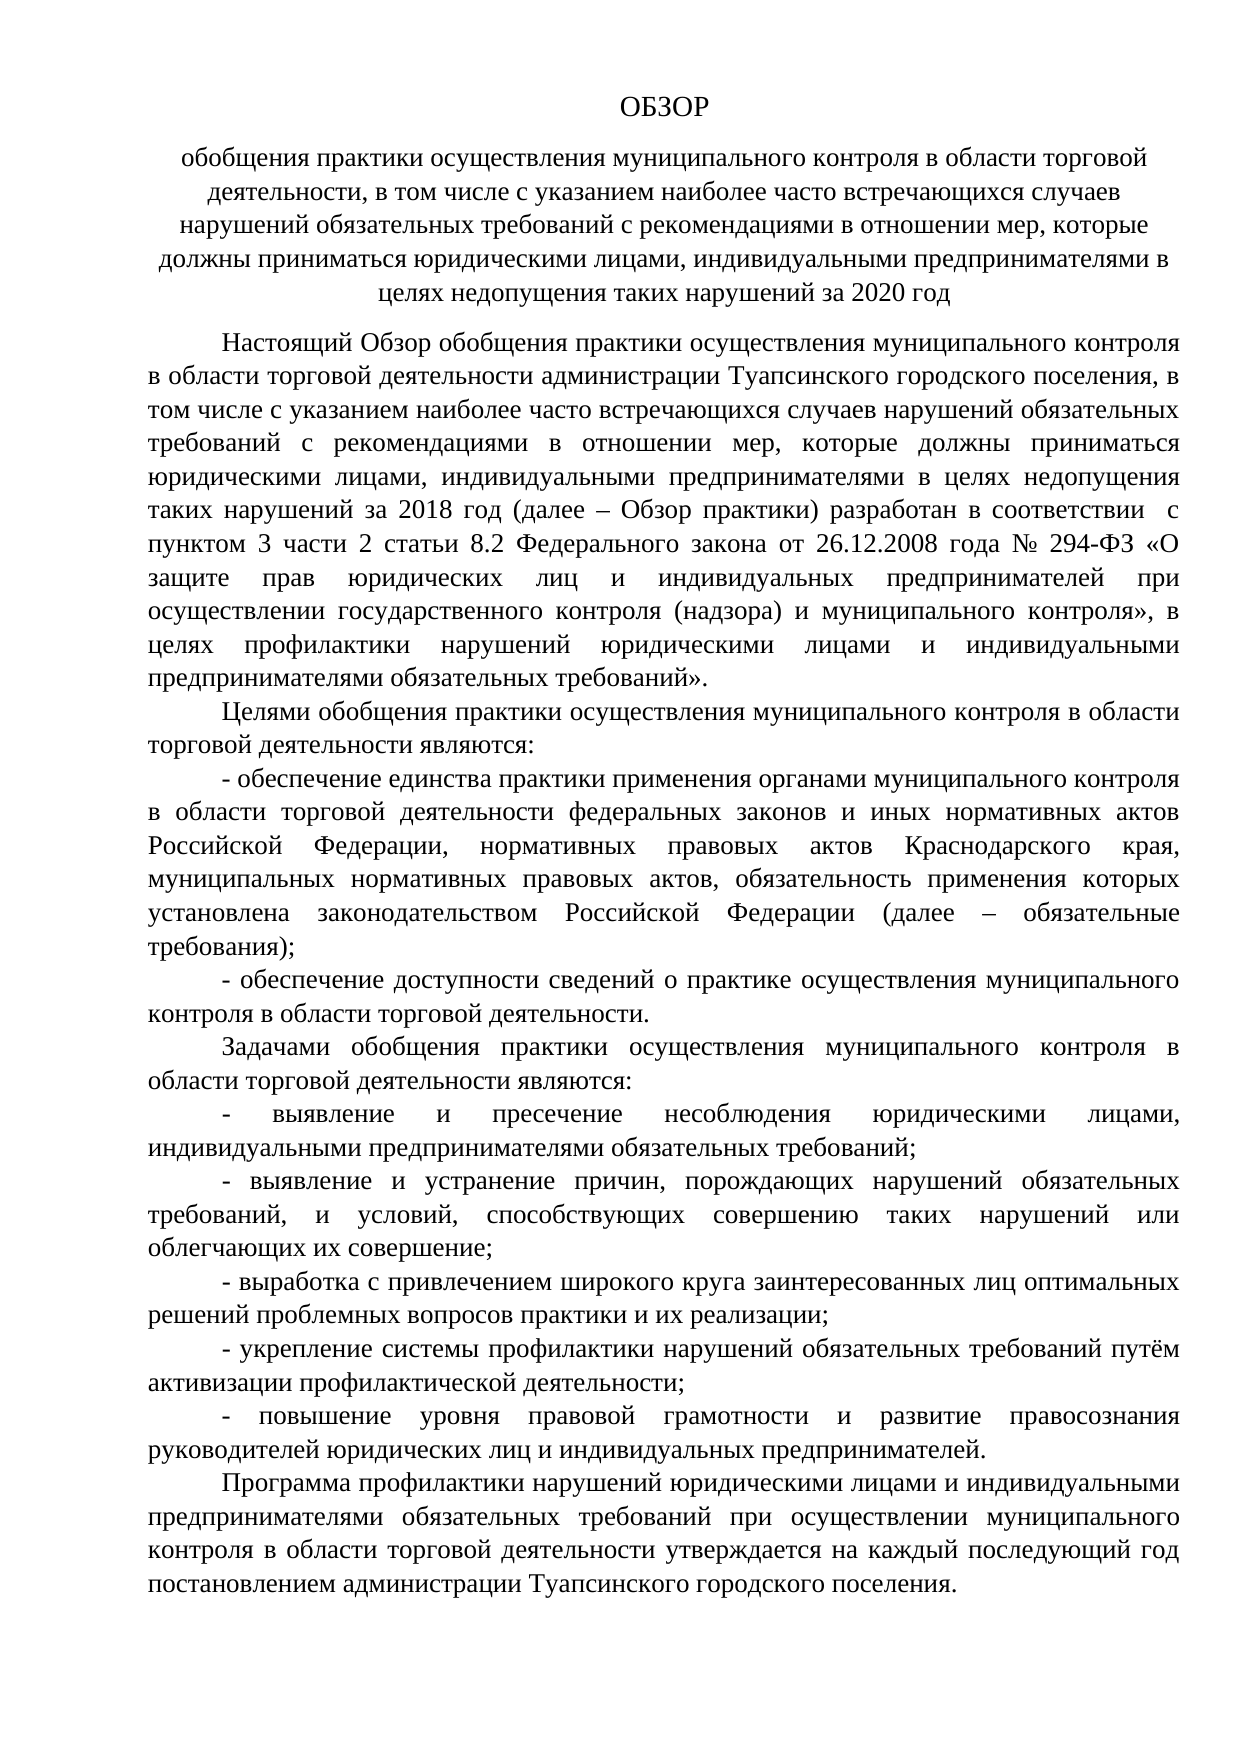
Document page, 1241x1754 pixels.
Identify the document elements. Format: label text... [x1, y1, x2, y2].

text - выявление и устранение причин, порождающих нарушений обязательных требований, и условий, способствующих совершению таких нарушений или облегчающих их совершение; [148, 1164, 1181, 1263]
text Задачами обобщения практики осуществления муниципального контроля в области торговой деятельности являются: [148, 1030, 1181, 1095]
text - обеспечение доступности сведений о практике осуществления муниципального контроля в области торговой деятельности. [148, 963, 1181, 1028]
text - обеспечение единства практики применения органами муниципального контроля в области торговой деятельности федеральных законов и иных нормативных актов Российской Федерации, нормативных правовых актов Краснодарского края, муниципальных нормативных правовых актов, обязательность применения которых установлена законодательством Российской Федерации (далее – обязательные требования); [148, 762, 1181, 961]
text - повышение уровня правовой грамотности и развитие правосознания руководителей юридических лиц и индивидуальных предпринимателей. [148, 1399, 1181, 1464]
text ОБЗОР [148, 89, 1181, 122]
text обобщения практики осуществления муниципального контроля в области торговой деятельности, в том числе с указанием наиболее часто встречающихся случаев нарушений обязательных требований с рекомендациями в отношении мер, которые должны приниматься юридическими лицами, индивидуальными предпринимателями в целях недопущения таких нарушений за 2020 год [148, 141, 1181, 307]
text - укрепление системы профилактики нарушений обязательных требований путём активизации профилактической деятельности; [148, 1332, 1181, 1397]
text - выработка с привлечением широкого круга заинтересованных лиц оптимальных решений проблемных вопросов практики и их реализации; [148, 1265, 1181, 1330]
text Целями обобщения практики осуществления муниципального контроля в области торговой деятельности являются: [148, 695, 1181, 759]
text - выявление и пресечение несоблюдения юридическими лицами, индивидуальными предпринимателями обязательных требований; [148, 1097, 1181, 1162]
text Настоящий Обзор обобщения практики осуществления муниципального контроля в области торговой деятельности администрации Туапсинского городского поселения, в том числе с указанием наиболее часто встречающихся случаев нарушений обязательных требований с рекомендациями в отношении мер, которые должны приниматься юридическими лицами, индивидуальными предпринимателями в целях недопущения таких нарушений за 2018 год (далее – Обзор практики) разработан в соответствии с пунктом 3 части 2 статьи 8.2 Федерального закона от 26.12.2008 года № 294-ФЗ «О защите прав юридических лиц и индивидуальных предпринимателей при осуществлении государственного контроля (надзора) и муниципального контроля», в целях профилактики нарушений юридическими лицами и индивидуальными предпринимателями обязательных требований». [148, 326, 1181, 692]
text Программа профилактики нарушений юридическими лицами и индивидуальными предпринимателями обязательных требований при осуществлении муниципального контроля в области торговой деятельности утверждается на каждый последующий год постановлением администрации Туапсинского городского поселения. [148, 1466, 1181, 1598]
